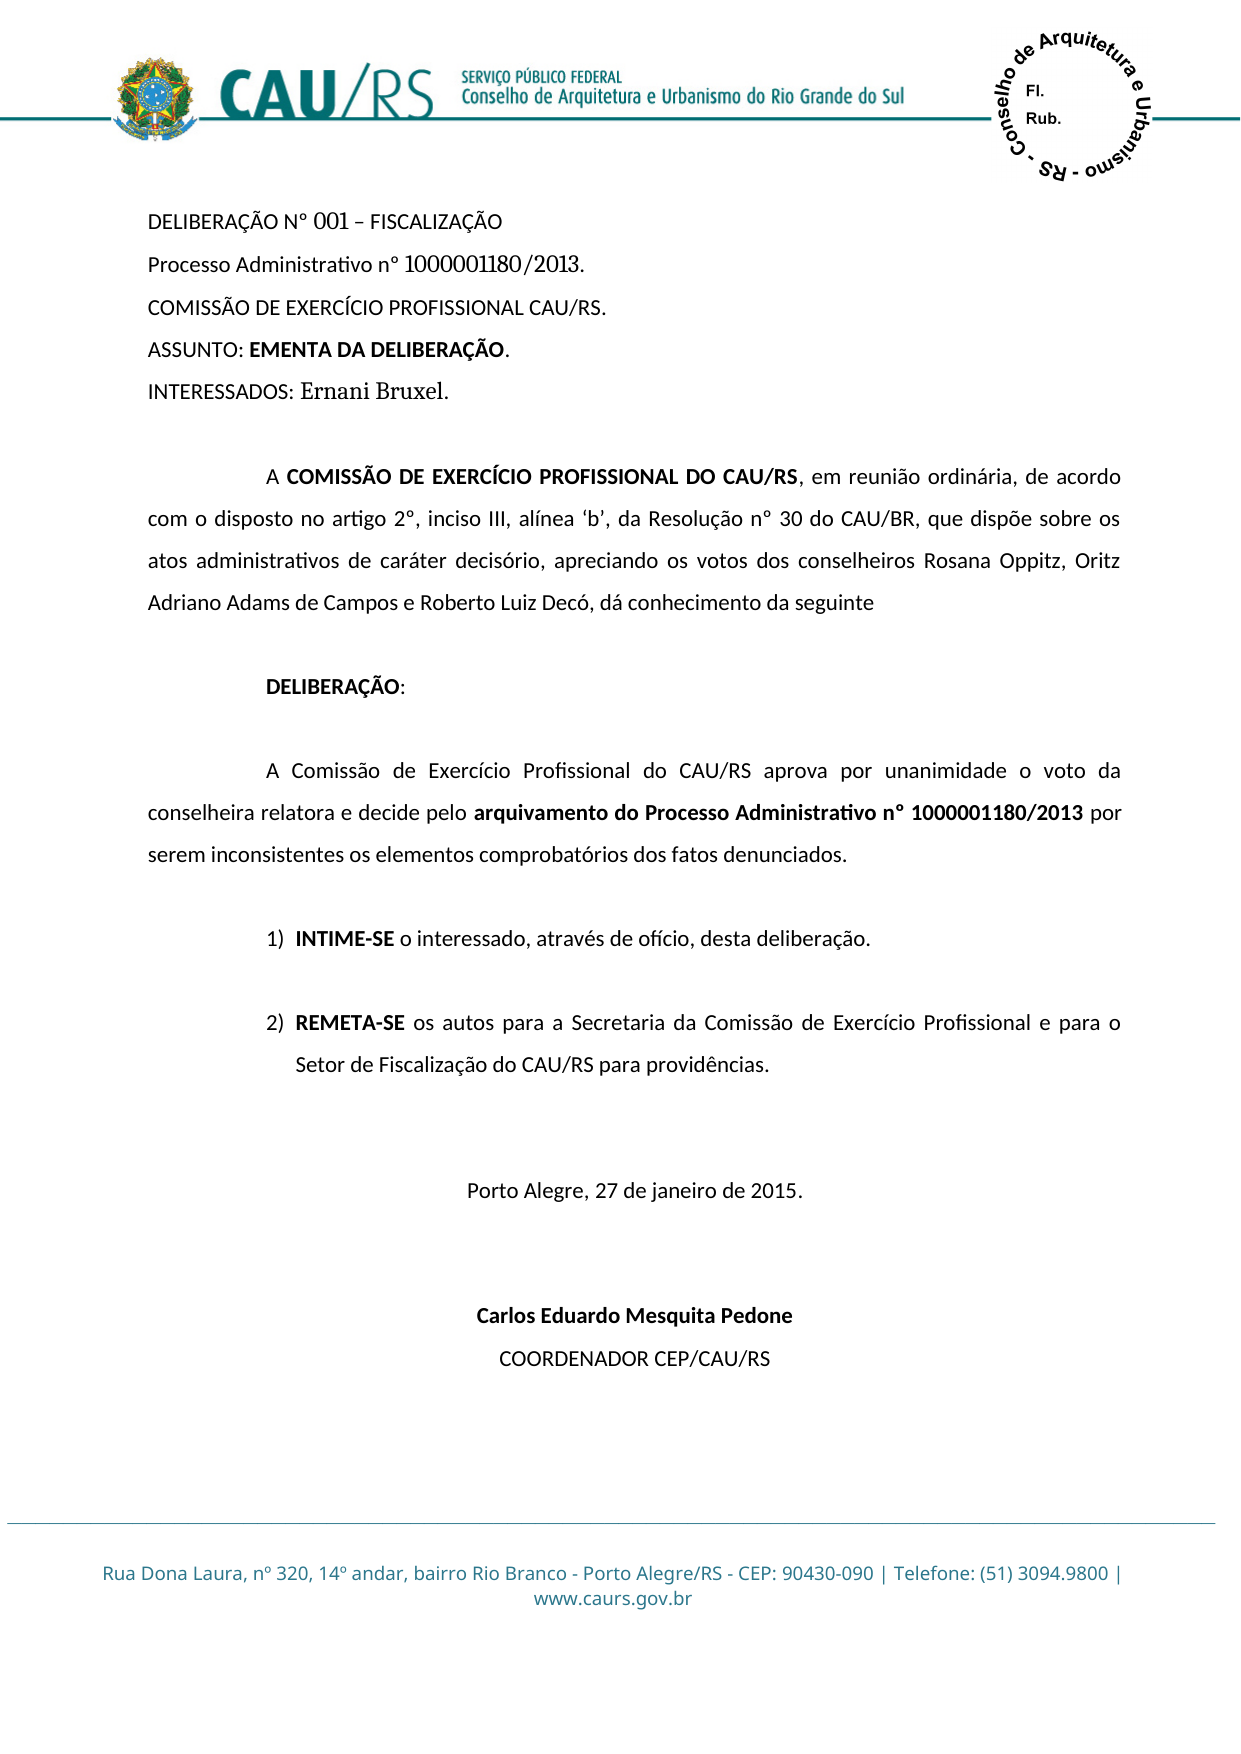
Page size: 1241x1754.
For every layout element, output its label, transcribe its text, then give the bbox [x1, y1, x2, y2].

text Carlos Eduardo Mesquita Pedone [148, 1302, 1122, 1330]
text DELIBERAÇÃO Nº – FISCALIZAÇÃO [148, 207, 1122, 236]
list INTIME-SE o interessado, através de ofício, desta deliberação. [266, 924, 1122, 952]
text A Comissão de Exercício Profissional do CAU/RS aprova por unanimidade o voto da conselheira relatora e decide pelo arquivamento do Processo Administrativo nº 1000001180/2013 por serem inconsistentes os elementos comprobatórios dos fatos denunciados. [148, 756, 1122, 868]
text INTERESSADOS: . [148, 377, 1122, 406]
text DELIBERAÇÃO: [148, 672, 1122, 700]
picture [0, 0, 1241, 183]
list REMETA-SE os autos para a Secretaria da Comissão de Exercício Profissional e para o Setor de Fiscalização do CAU/RS para providências. [266, 1008, 1122, 1078]
text A COMISSÃO DE EXERCÍCIO PROFISSIONAL DO CAU/RS, em reunião ordinária, de acordo com o disposto no artigo 2º, inciso III, alínea ‘b’, da Resolução nº 30 do CAU/BR, que dispõe sobre os atos administrativos de caráter decisório, apreciando os votos dos conselheiros Rosana Oppitz, Oritz Adriano Adams de Campos e Roberto Luiz Decó, dá conhecimento da seguinte [148, 462, 1122, 616]
text Processo Administrativo nº . [148, 250, 1122, 279]
text ASSUNTO: EMENTA DA DELIBERAÇÃO. [148, 335, 1122, 363]
text Porto Alegre, . [148, 1176, 1122, 1204]
text COORDENADOR CEP/CAU/RS [148, 1344, 1122, 1372]
text COMISSÃO DE EXERCÍCIO PROFISSIONAL CAU/RS. [148, 293, 1122, 321]
